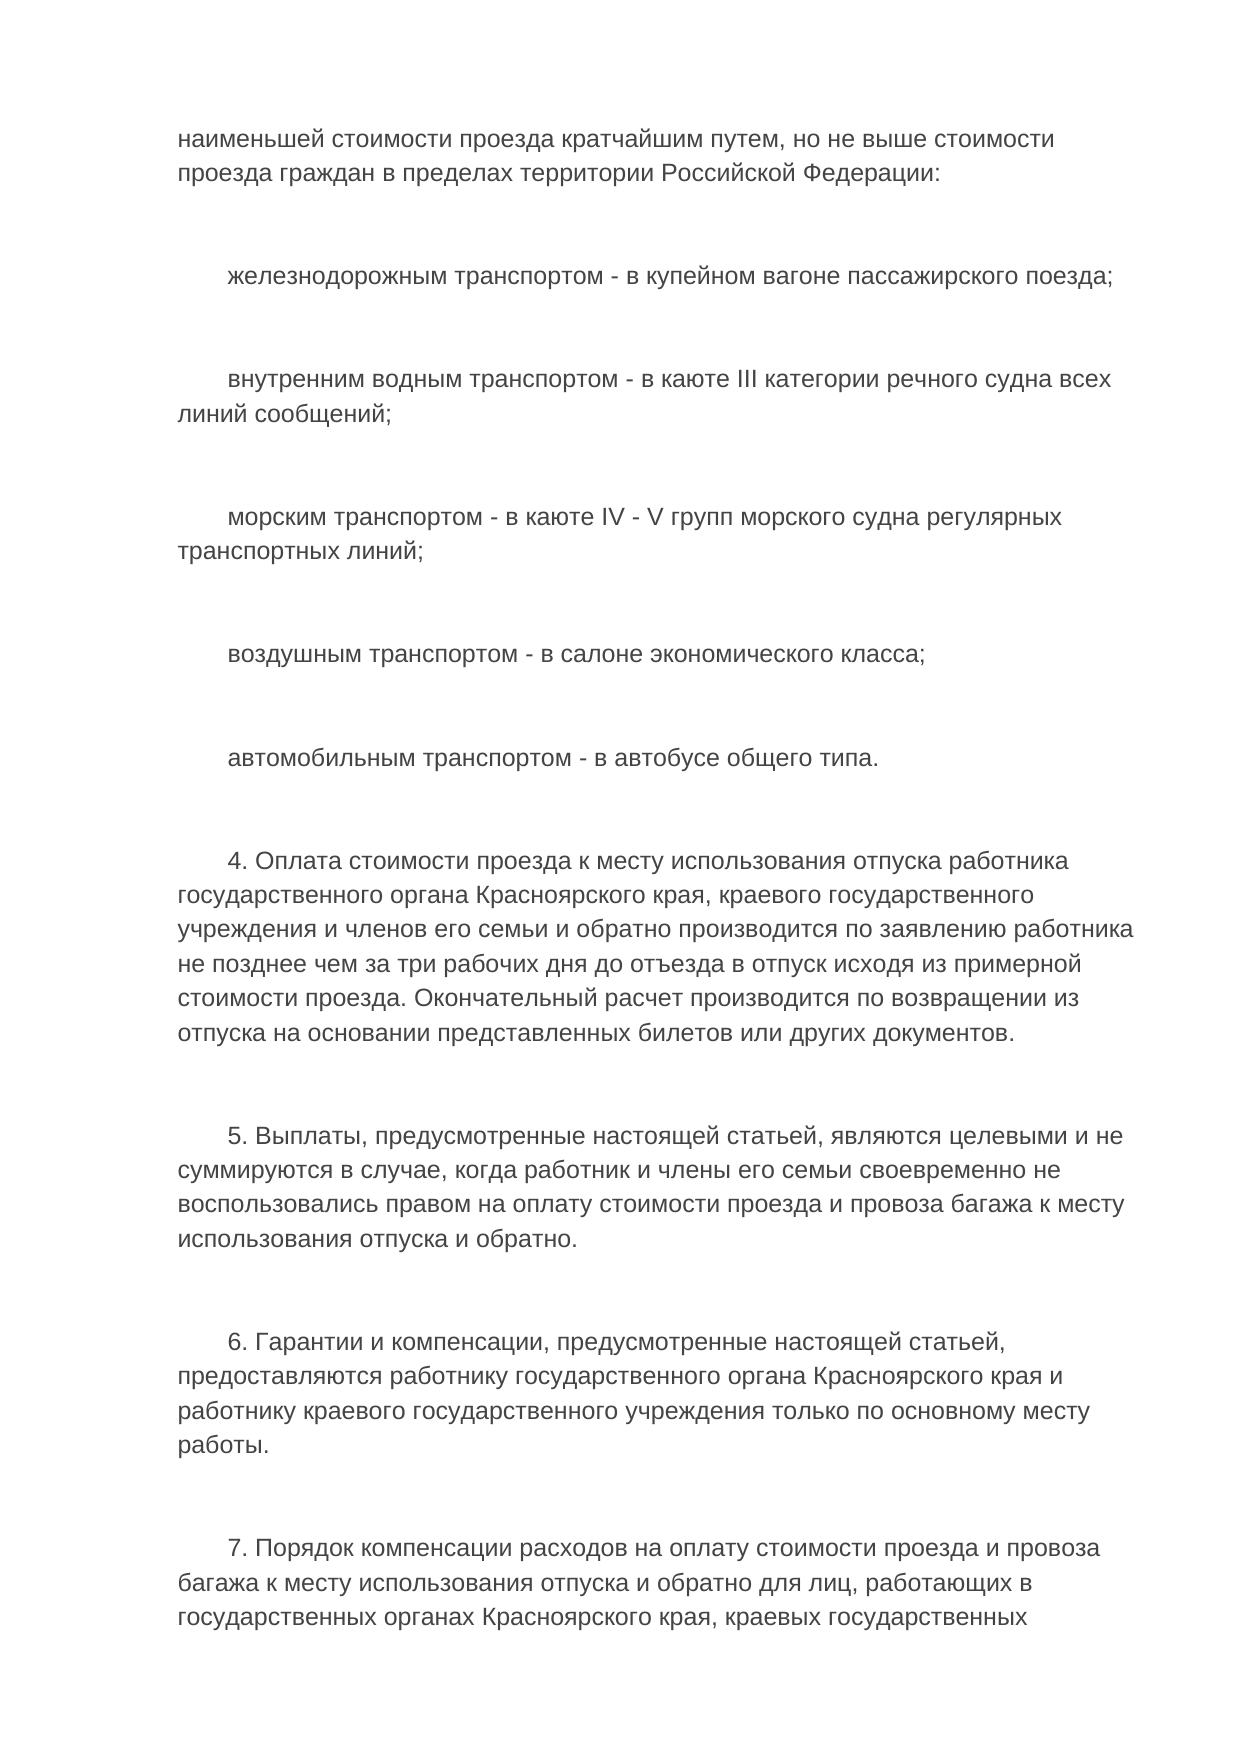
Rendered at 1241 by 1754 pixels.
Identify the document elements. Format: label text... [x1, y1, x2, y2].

text внутренним водным транспортом - в каюте III категории речного судна всех линий сообщений; [177, 359, 1152, 462]
text железнодорожным транспортом - в купейном вагоне пассажирского поезда; [177, 256, 1152, 324]
text автомобильным транспортом - в автобусе общего типа. [177, 737, 1152, 806]
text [177, 118, 1152, 221]
text 5. Выплаты, предусмотренные настоящей статьей, являются целевыми и не суммируются в случае, когда работник и члены его семьи своевременно не воспользовались правом на оплату стоимости проезда и провоза багажа к месту использования отпуска и обратно. [177, 1115, 1152, 1287]
text морским транспортом - в каюте IV - V групп морского судна регулярных транспортных линий; [177, 496, 1152, 599]
text 4. Оплата стоимости проезда к месту использования отпуска работника государственного органа Красноярского края, краевого государственного учреждения и членов его семьи и обратно производится по заявлению работника не позднее чем за три рабочих дня до отъезда в отпуск исходя из примерной стоимости проезда. Окончательный расчет производится по возвращении из отпуска на основании представленных билетов или других документов. [177, 840, 1152, 1081]
text 6. Гарантии и компенсации, предусмотренные настоящей статьей, предоставляются работнику государственного органа Красноярского края и работнику краевого государственного учреждения только по основному месту работы. [177, 1321, 1152, 1493]
text воздушным транспортом - в салоне экономического класса; [177, 634, 1152, 702]
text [177, 1527, 1152, 1631]
